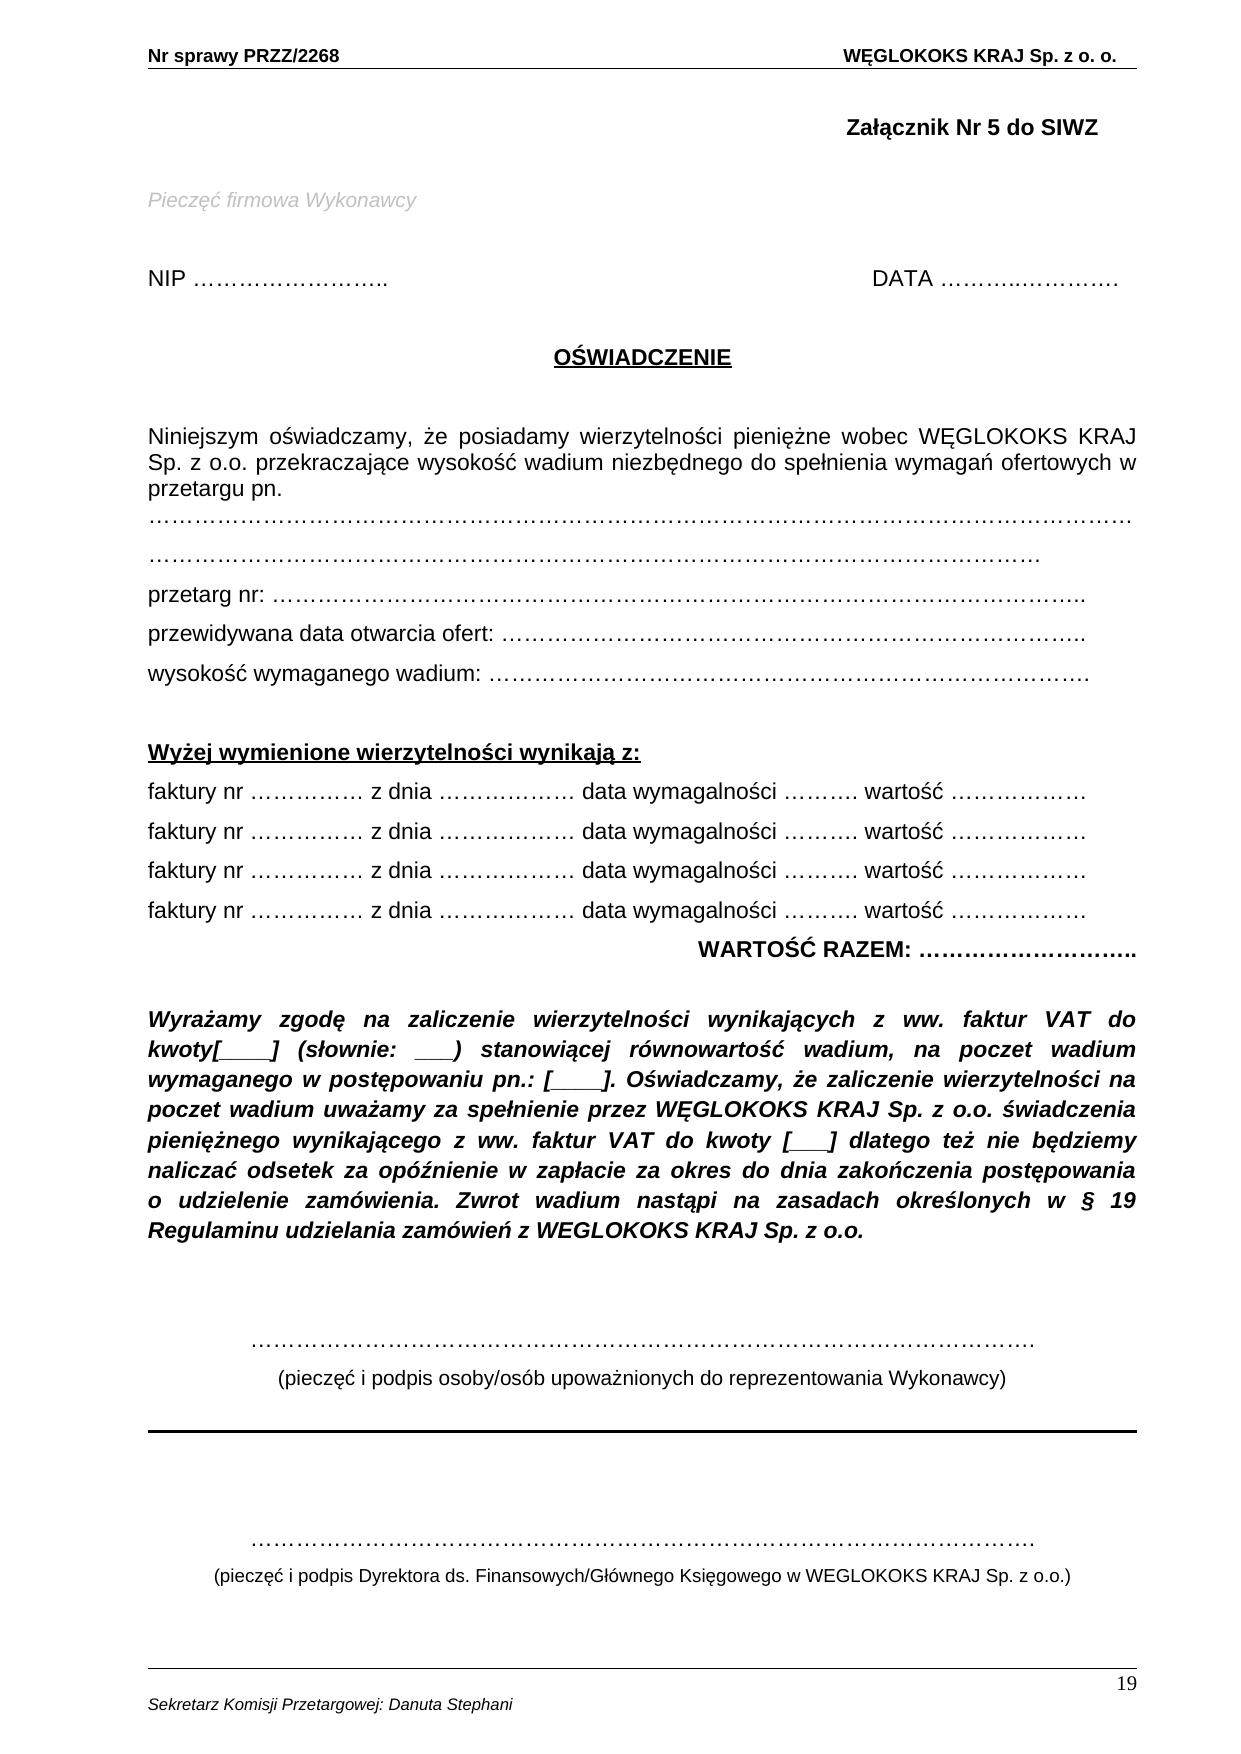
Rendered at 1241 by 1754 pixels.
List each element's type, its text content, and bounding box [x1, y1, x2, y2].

text Pieczęć firmowa Wykonawcy [148, 188, 1137, 212]
text Załącznik Nr 5 do SIWZ [148, 114, 1137, 140]
text …………………………………………………………………………………………. [148, 1525, 1137, 1552]
text faktury nr …………… z dnia ……………… data wymagalności ………. wartość ……………… [148, 778, 1137, 804]
text faktury nr …………… z dnia ……………… data wymagalności ………. wartość ……………… [148, 818, 1137, 844]
text (pieczęć i podpis Dyrektora ds. Finansowych/Głównego Księgowego w WEGLOKOKS KRAJ Sp. z o.o.) [148, 1565, 1137, 1586]
text NIP …………………….. DATA ………..…………. [148, 264, 1137, 291]
text przetarg nr: …………………………………………………………………………………………….. [148, 581, 1137, 607]
text wysokość wymaganego wadium: ……………………………………………………………………. [148, 660, 1137, 686]
text faktury nr …………… z dnia ……………… data wymagalności ………. wartość ……………… [148, 897, 1137, 923]
text Wyrażamy zgodę na zaliczenie wierzytelności wynikających z ww. faktur VAT do kwoty[____] (słownie: ___) stanowiącej równowartość wadium, na poczet wadium wymaganego w postępowaniu pn.: [____]. Oświadczamy, że zaliczenie wierzytelności na poczet wadium uważamy za spełnienie przez WĘGLOKOKS KRAJ Sp. z o.o. świadczenia pieniężnego wynikającego z ww. faktur VAT do kwoty [___] dlatego też nie będziemy naliczać odsetek za opóźnienie w zapłacie za okres do dnia zakończenia postępowania o udzielenie zamówienia. Zwrot wadium nastąpi na zasadach określonych w § 19 Regulaminu udzielania zamówień z WEGLOKOKS KRAJ Sp. z o.o. [148, 1006, 1137, 1243]
text WARTOŚĆ RAZEM: ……………………….. [148, 936, 1137, 962]
text ………………………………………………………………………………………………………………………………………………………………………………………………………………………… [148, 502, 1137, 568]
text przewidywana data otwarcia ofert: ………………………………………………………………….. [148, 620, 1137, 647]
text (pieczęć i podpis osoby/osób upoważnionych do reprezentowania Wykonawcy) [148, 1366, 1137, 1390]
text OŚWIADCZENIE [148, 344, 1137, 370]
text …………………………………………………………………………………………. [148, 1326, 1137, 1353]
text Wyżej wymienione wierzytelności wynikają z: [148, 739, 1137, 765]
text Niniejszym oświadczamy, że posiadamy wierzytelności pieniężne wobec WĘGLOKOKS KRAJ Sp. z o.o. przekraczające wysokość wadium niezbędnego do spełnienia wymagań ofertowych w przetargu pn. [148, 423, 1137, 502]
text faktury nr …………… z dnia ……………… data wymagalności ………. wartość ……………… [148, 857, 1137, 883]
